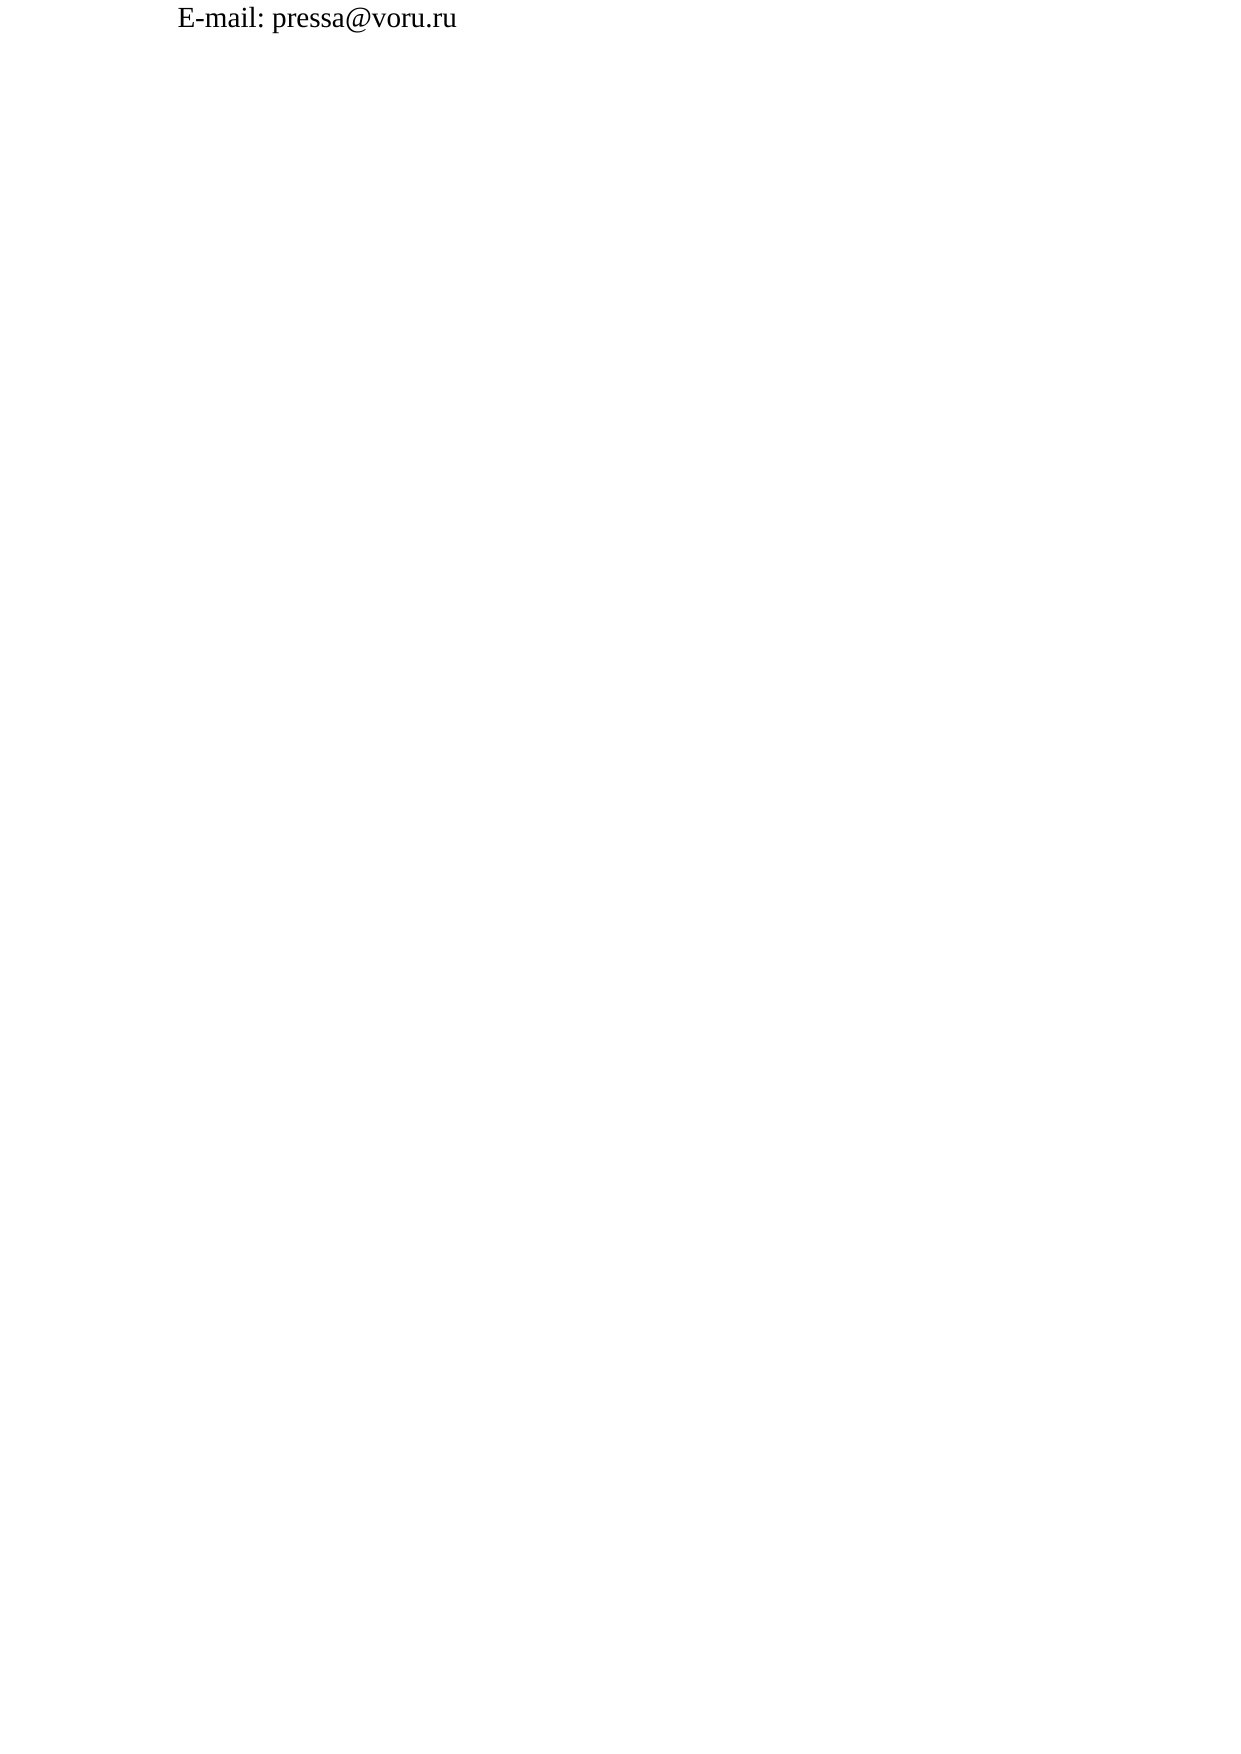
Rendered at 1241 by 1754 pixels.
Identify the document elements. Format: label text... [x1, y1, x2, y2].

text E-mail: pressa@voru.ru [177, 0, 1152, 33]
